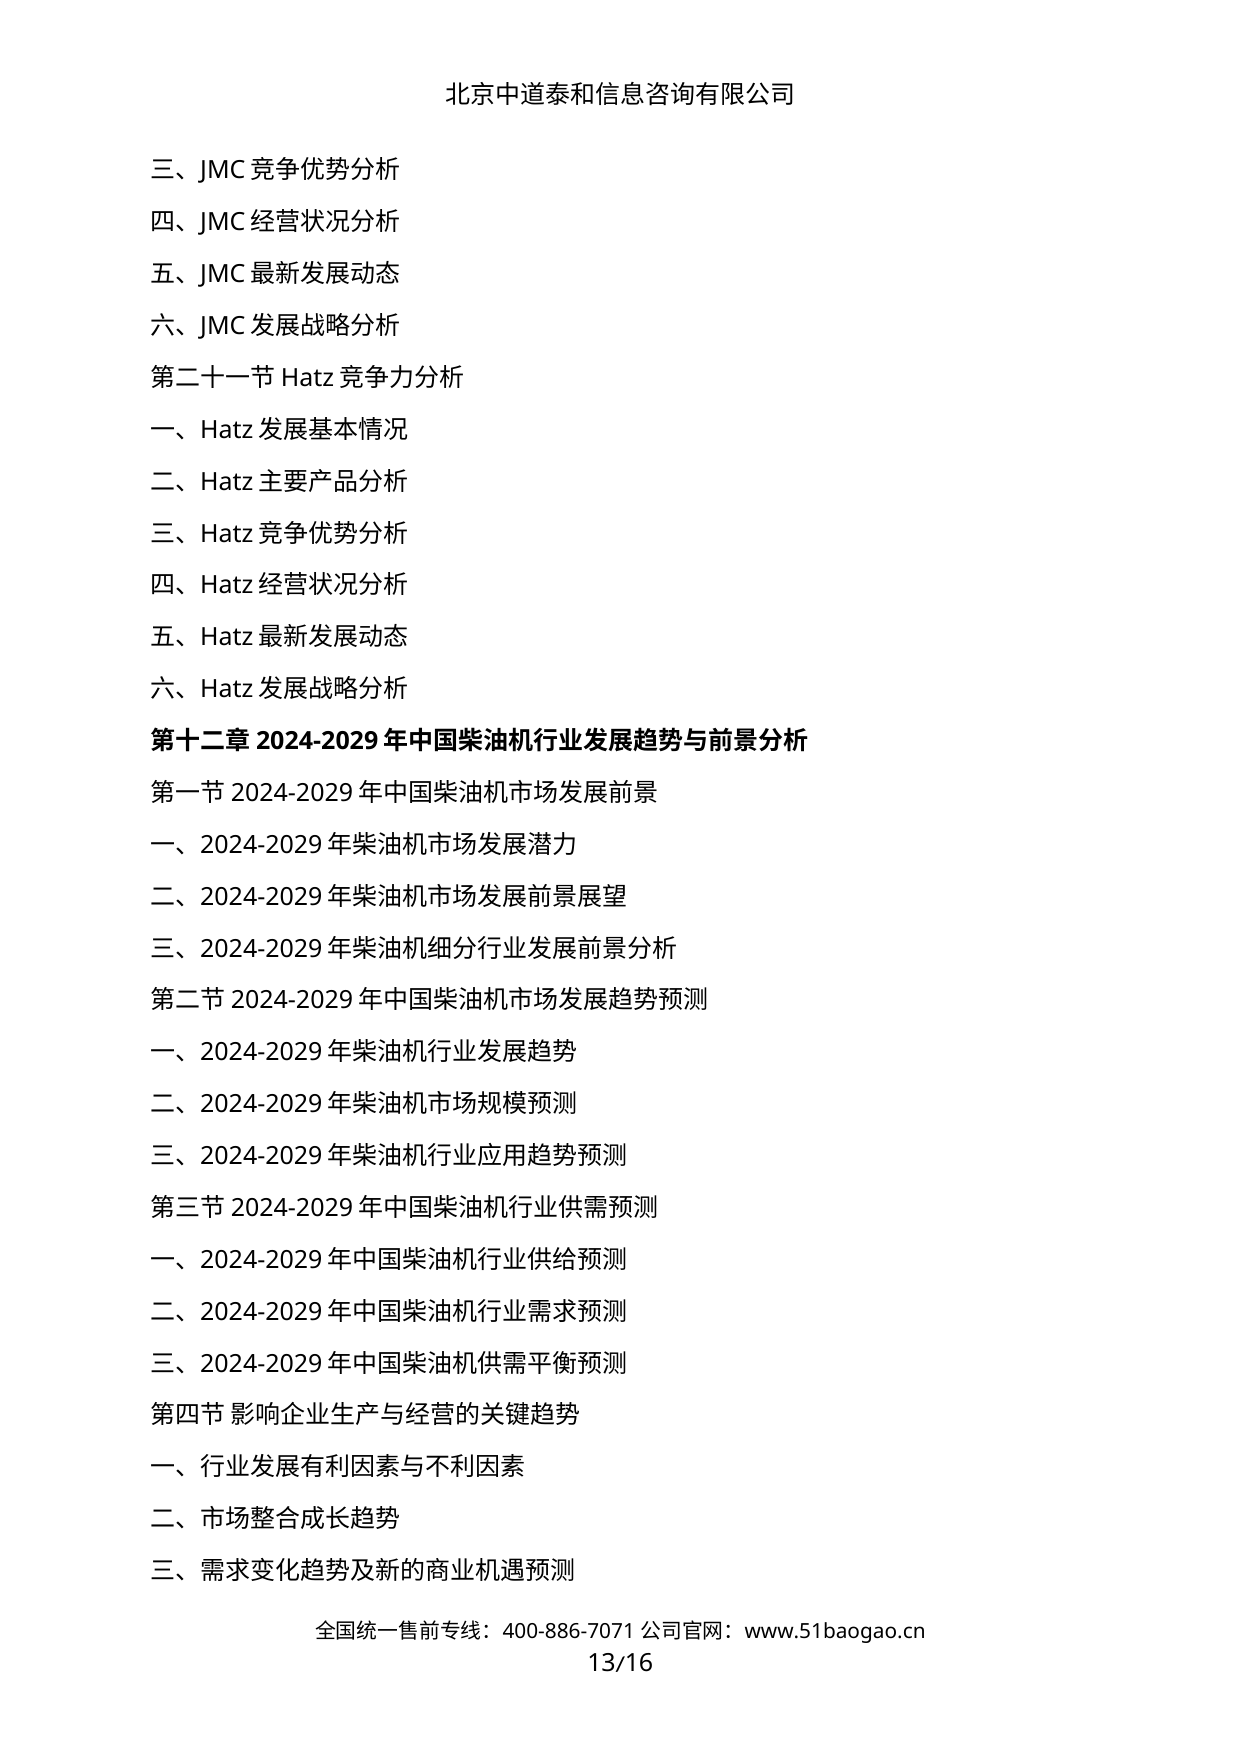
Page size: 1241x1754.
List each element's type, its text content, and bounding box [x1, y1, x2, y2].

text 第十二章 2024-2029年中国柴油机行业发展趋势与前景分析 [150, 721, 1090, 757]
text 一、Hatz发展基本情况 [150, 409, 1090, 446]
text 二、市场整合成长趋势 [150, 1499, 1090, 1535]
text 第三节 2024-2029年中国柴油机行业供需预测 [150, 1187, 1090, 1224]
text 六、Hatz发展战略分析 [150, 669, 1090, 705]
text 四、JMC经营状况分析 [150, 202, 1090, 238]
text 五、Hatz最新发展动态 [150, 617, 1090, 653]
text 一、2024-2029年柴油机市场发展潜力 [150, 824, 1090, 861]
text 三、Hatz竞争优势分析 [150, 513, 1090, 549]
text 一、2024-2029年中国柴油机行业供给预测 [150, 1239, 1090, 1276]
text 二、2024-2029年柴油机市场规模预测 [150, 1084, 1090, 1120]
text 第二十一节 Hatz竞争力分析 [150, 357, 1090, 394]
text 三、2024-2029年中国柴油机供需平衡预测 [150, 1343, 1090, 1379]
text 第一节 2024-2029年中国柴油机市场发展前景 [150, 772, 1090, 809]
text 六、JMC发展战略分析 [150, 306, 1090, 342]
text 二、2024-2029年柴油机市场发展前景展望 [150, 876, 1090, 912]
text 二、Hatz主要产品分析 [150, 461, 1090, 497]
text 二、2024-2029年中国柴油机行业需求预测 [150, 1291, 1090, 1327]
text 一、2024-2029年柴油机行业发展趋势 [150, 1032, 1090, 1068]
text 三、2024-2029年柴油机行业应用趋势预测 [150, 1136, 1090, 1172]
text 四、Hatz经营状况分析 [150, 565, 1090, 601]
text 三、JMC竞争优势分析 [150, 150, 1090, 186]
text 第四节 影响企业生产与经营的关键趋势 [150, 1395, 1090, 1431]
text 第二节 2024-2029年中国柴油机市场发展趋势预测 [150, 980, 1090, 1016]
text 三、需求变化趋势及新的商业机遇预测 [150, 1551, 1090, 1587]
text 一、行业发展有利因素与不利因素 [150, 1447, 1090, 1483]
text 五、JMC最新发展动态 [150, 254, 1090, 290]
text 三、2024-2029年柴油机细分行业发展前景分析 [150, 928, 1090, 964]
